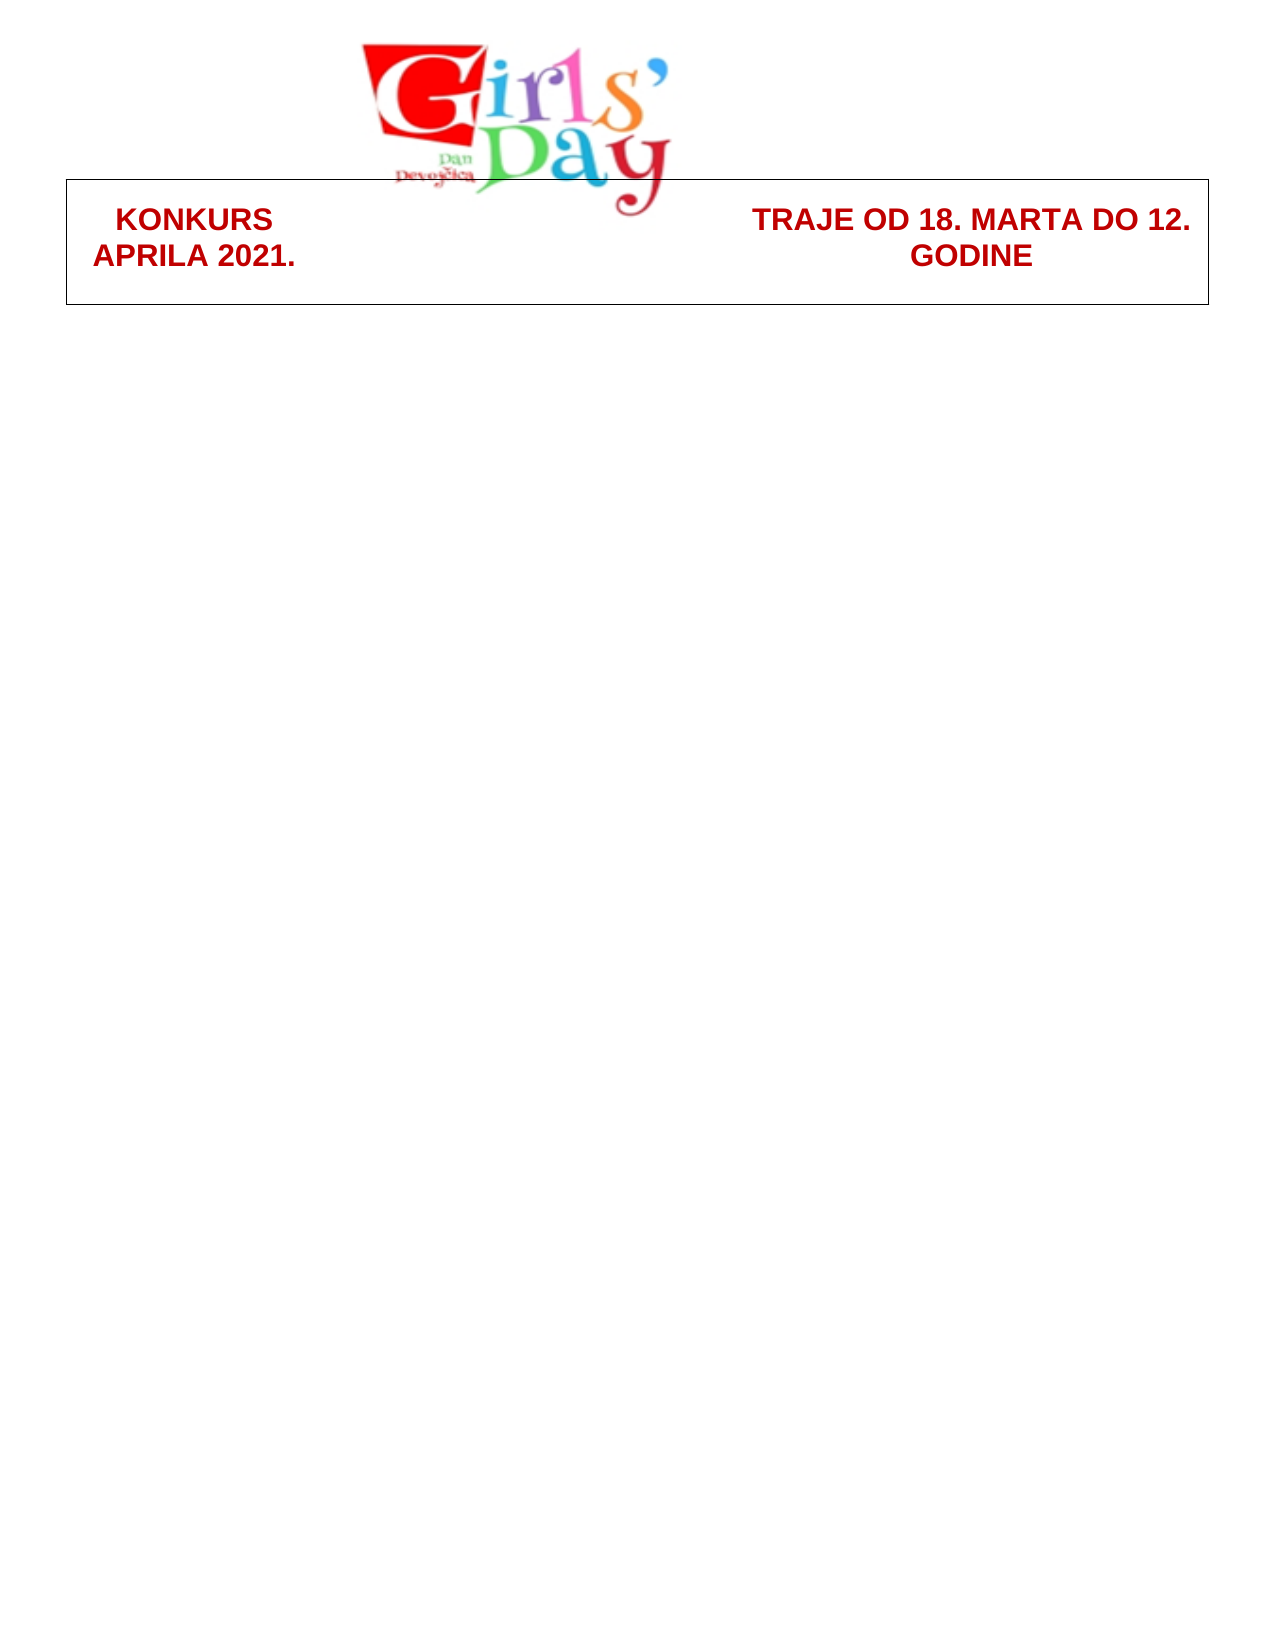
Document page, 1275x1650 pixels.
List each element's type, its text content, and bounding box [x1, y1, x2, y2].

picture [332, 0, 725, 179]
text KONKURS TRAJE OD 18. MARTA DO 12. APRILA 2021. GODINE [75, 201, 1200, 273]
picture [332, 180, 725, 201]
